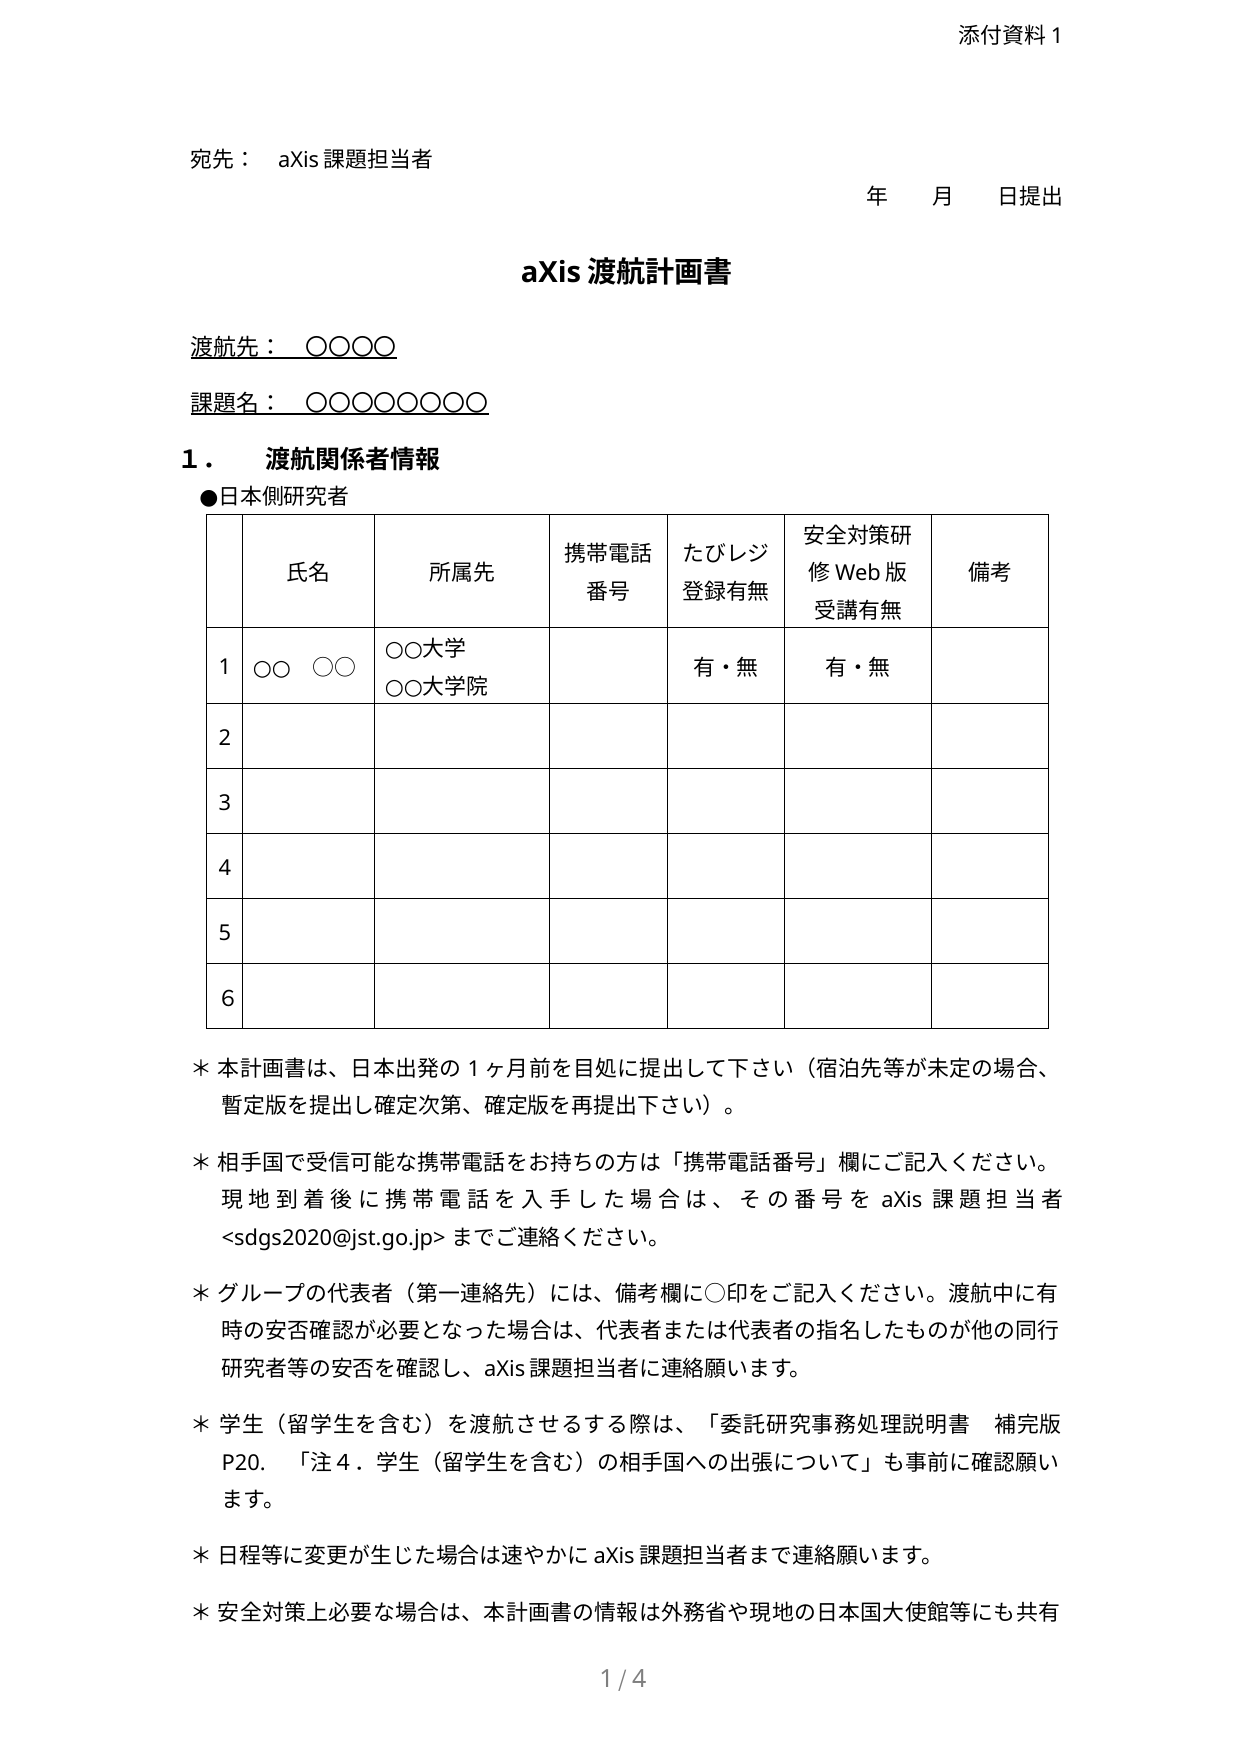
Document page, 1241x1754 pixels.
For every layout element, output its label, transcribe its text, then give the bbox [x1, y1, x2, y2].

table_cell 5 [207, 899, 242, 963]
table_cell ６ [207, 964, 242, 1028]
table_header たびレジ 登録有無 [668, 515, 784, 627]
table_cell [243, 769, 374, 833]
table_cell [243, 964, 374, 1028]
text ＊ 学生（留学生を含む）を渡航させるする際は、「委託研究事務処理説明書 補完版 P20. 「注４．学生（留学生を含む）の相手国への出張について」も事前に確認願います。 [190, 1404, 1063, 1517]
table_header 所属先 [375, 515, 549, 627]
text 課題名： 〇〇〇〇〇〇〇〇 [190, 382, 1063, 420]
table_cell [668, 964, 784, 1028]
table_header 安全対策研修Web版 受講有無 [785, 515, 931, 627]
table_cell 有・無 [785, 628, 931, 703]
table_cell [550, 964, 667, 1028]
table_cell [243, 704, 374, 768]
table_cell [785, 704, 931, 768]
table_header 携帯電話 番号 [550, 515, 667, 627]
table_cell [375, 899, 549, 963]
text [190, 1592, 1063, 1629]
table_cell [550, 704, 667, 768]
table_cell [550, 899, 667, 963]
table_cell [668, 899, 784, 963]
table_cell [932, 769, 1048, 833]
table_cell [375, 704, 549, 768]
text 年 月 日提出 [190, 176, 1063, 214]
text ＊ 本計画書は、日本出発の1ヶ月前を目処に提出して下さい（宿泊先等が未定の場合、暫定版を提出し確定次第、確定版を再提出下さい）。 [190, 1048, 1063, 1123]
table_cell [243, 834, 374, 898]
table_cell ○○大学 ○○大学院 [375, 628, 549, 703]
text ＊ グループの代表者（第一連絡先）には、備考欄に○印をご記入ください。渡航中に有時の安否確認が必要となった場合は、代表者または代表者の指名したものが他の同行研究者等の安否を確認し、aXis課題担当者に連絡願います。 [190, 1273, 1063, 1386]
list 渡航関係者情報 [177, 439, 1063, 476]
text aXis渡航計画書 [190, 232, 1063, 307]
table_cell ○○ ○○ [243, 628, 374, 703]
table_cell [375, 769, 549, 833]
table_cell [932, 964, 1048, 1028]
table_cell 有・無 [668, 628, 784, 703]
text ＊ 日程等に変更が生じた場合は速やかにaXis課題担当者まで連絡願います。 [190, 1536, 1063, 1573]
table_cell [932, 628, 1048, 703]
table_cell [932, 834, 1048, 898]
table_cell [668, 704, 784, 768]
table_cell [932, 704, 1048, 768]
table_cell [550, 628, 667, 703]
table_cell 3 [207, 769, 242, 833]
table_header 備考 [932, 515, 1048, 627]
table_cell [668, 769, 784, 833]
table_cell [668, 834, 784, 898]
table_cell [550, 834, 667, 898]
table_cell 2 [207, 704, 242, 768]
table_cell [243, 899, 374, 963]
table_cell 1 [207, 628, 242, 703]
table_cell [550, 769, 667, 833]
table_cell [785, 834, 931, 898]
table_cell [932, 899, 1048, 963]
table_cell [785, 964, 931, 1028]
text ●日本側研究者 [177, 476, 1063, 514]
table_header [207, 515, 242, 627]
table_cell [785, 769, 931, 833]
table_header 氏名 [243, 515, 374, 627]
text 宛先： aXis課題担当者 [190, 139, 1063, 176]
table_cell [375, 834, 549, 898]
text ＊ 相手国で受信可能な携帯電話をお持ちの方は「携帯電話番号」欄にご記入ください。現地到着後に携帯電話を入手した場合は、その番号をaXis課題担当者 <sdgs2020@jst.go.jp> までご連絡ください。 [190, 1142, 1063, 1254]
table_cell [785, 899, 931, 963]
table_cell 4 [207, 834, 242, 898]
text 渡航先： 〇〇〇〇 [190, 326, 1063, 364]
table_cell [375, 964, 549, 1028]
